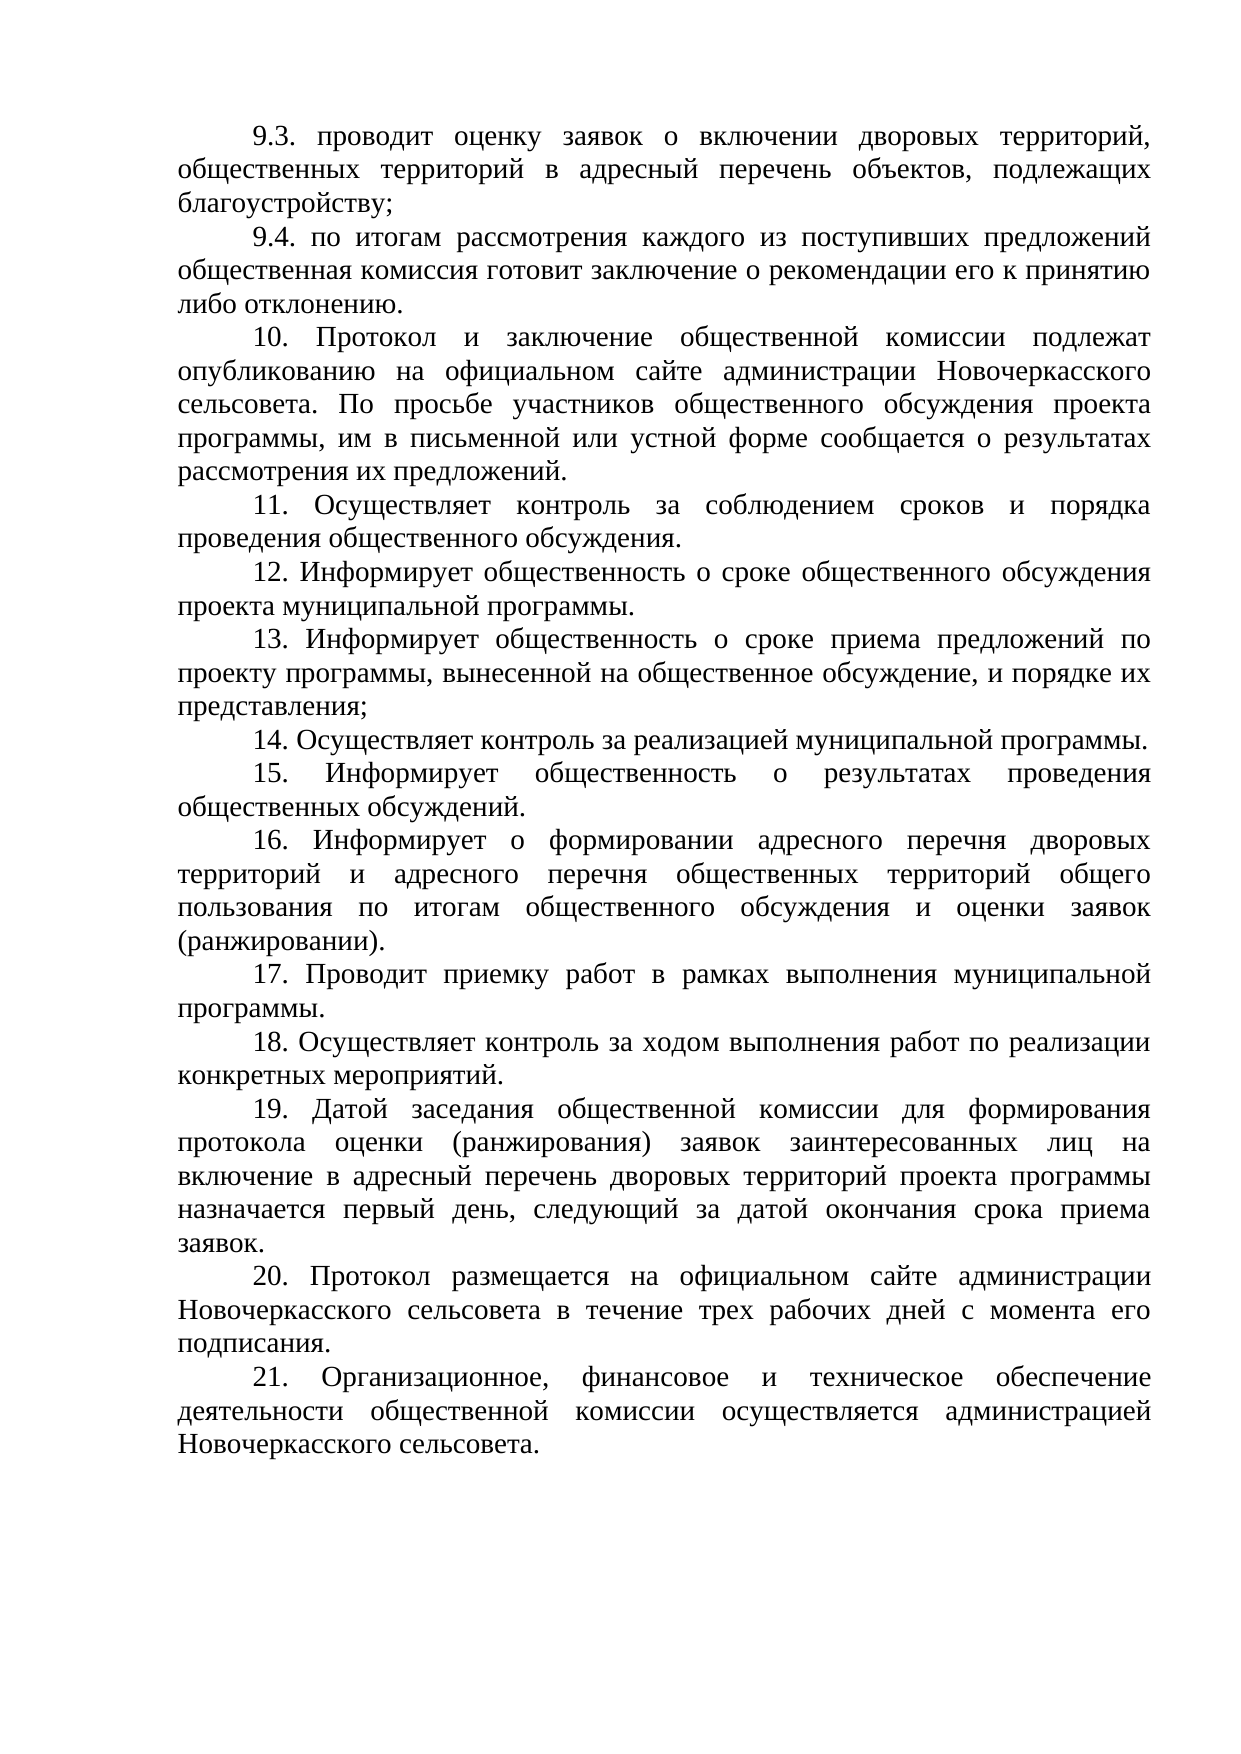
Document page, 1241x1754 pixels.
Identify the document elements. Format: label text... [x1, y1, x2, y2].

text 19. Датой заседания общественной комиссии для формирования протокола оценки (ранжирования) заявок заинтересованных лиц на включение в адресный перечень дворовых территорий проекта программы назначается первый день, следующий за датой окончания срока приема заявок. [177, 1091, 1152, 1258]
text 20. Протокол размещается на официальном сайте администрации Новочеркасского сельсовета в течение трех рабочих дней с момента его подписания. [177, 1258, 1152, 1359]
text 9.3. проводит оценку заявок о включении дворовых территорий, общественных территорий в адресный перечень объектов, подлежащих благоустройству; [177, 118, 1152, 219]
text 12. Информирует общественность о сроке общественного обсуждения проекта муниципальной программы. [177, 554, 1152, 621]
text 9.4. по итогам рассмотрения каждого из поступивших предложений общественная комиссия готовит заключение о рекомендации его к принятию либо отклонению. [177, 219, 1152, 319]
text 14. Осуществляет контроль за реализацией муниципальной программы. [177, 722, 1152, 755]
text 17. Проводит приемку работ в рамках выполнения муниципальной программы. [177, 957, 1152, 1024]
text 21. Организационное, финансовое и техническое обеспечение деятельности общественной комиссии осуществляется администрацией Новочеркасского сельсовета. [177, 1359, 1152, 1460]
text 18. Осуществляет контроль за ходом выполнения работ по реализации конкретных мероприятий. [177, 1024, 1152, 1091]
text 10. Протокол и заключение общественной комиссии подлежат опубликованию на официальном сайте администрации Новочеркасского сельсовета. По просьбе участников общественного обсуждения проекта программы, им в письменной или устной форме сообщается о результатах рассмотрения их предложений. [177, 319, 1152, 487]
text 13. Информирует общественность о сроке приема предложений по проекту программы, вынесенной на общественное обсуждение, и порядке их представления; [177, 621, 1152, 722]
text 16. Информирует о формировании адресного перечня дворовых территорий и адресного перечня общественных территорий общего пользования по итогам общественного обсуждения и оценки заявок (ранжировании). [177, 822, 1152, 957]
text 11. Осуществляет контроль за соблюдением сроков и порядка проведения общественного обсуждения. [177, 487, 1152, 554]
text 15. Информирует общественность о результатах проведения общественных обсуждений. [177, 755, 1152, 822]
